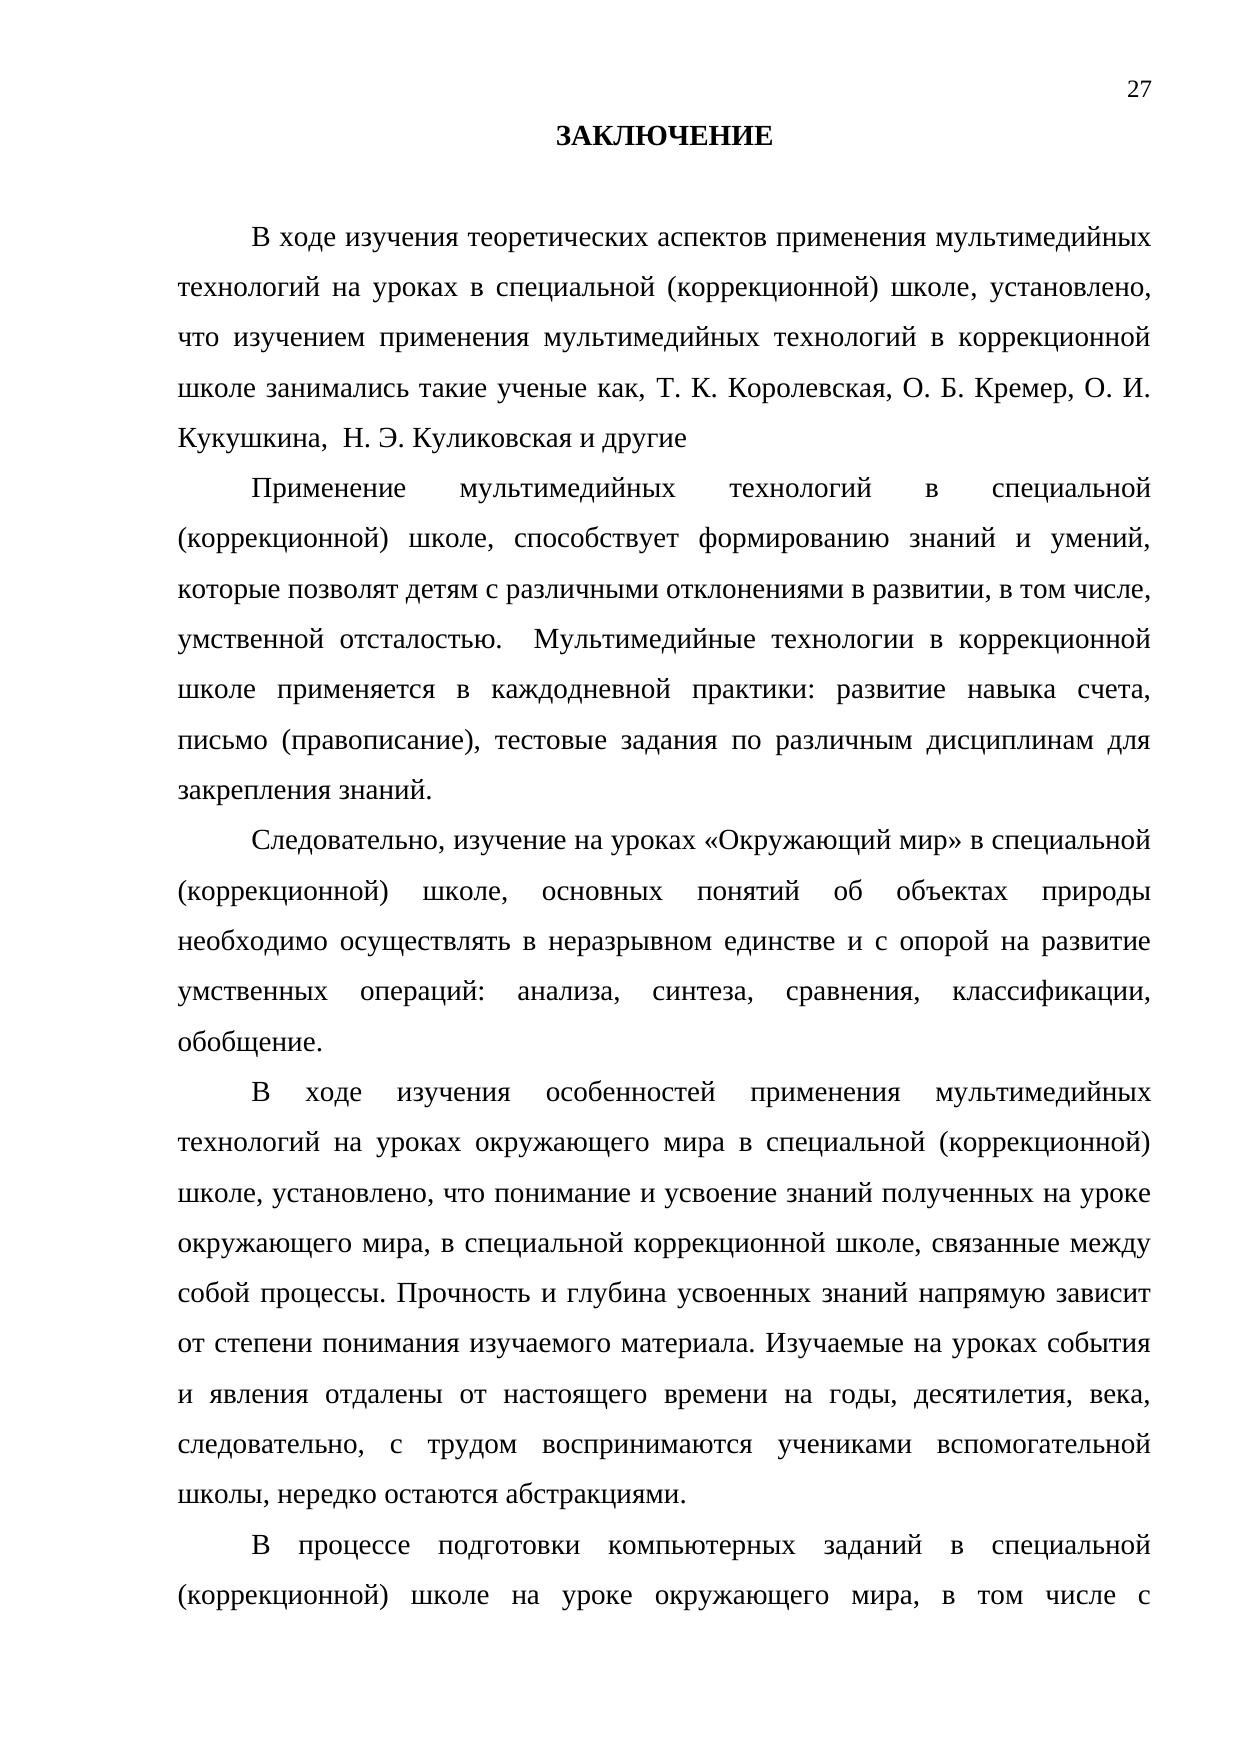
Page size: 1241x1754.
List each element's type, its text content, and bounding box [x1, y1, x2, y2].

subtitle ЗАКЛЮЧЕНИЕ [177, 118, 1152, 152]
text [177, 1527, 1152, 1611]
text Следовательно, изучение на уроках «Окружающий мир» в специальной (коррекционной) школе, основных понятий об объектах природы необходимо осуществлять в неразрывном единстве и с опорой на развитие умственных операций: анализа, синтеза, сравнения, классификации, обобщение. [177, 822, 1152, 1057]
text В ходе изучения особенностей применения мультимедийных технологий на уроках окружающего мира в специальной (коррекционной) школе, установлено, что понимание и усвоение знаний полученных на уроке окружающего мира, в специальной коррекционной школе, связанные между собой процессы. Прочность и глубина усвоенных знаний напрямую зависит от степени понимания изучаемого материала. Изучаемые на уроках события и явления отдалены от настоящего времени на годы, десятилетия, века, следовательно, с трудом воспринимаются учениками вспомогательной школы, нередко остаются абстракциями. [177, 1074, 1152, 1124]
text Применение мультимедийных технологий в специальной (коррекционной) школе, способствует формированию знаний и умений, которые позволят детям с различными отклонениями в развитии, в том числе, умственной отсталостью. Мультимедийные технологии в коррекционной школе применяется в каждодневной практики: развитие навыка счета, письмо (правописание), тестовые задания по различным дисциплинам для закрепления знаний. [177, 470, 1152, 806]
text В ходе изучения теоретических аспектов применения мультимедийных технологий на уроках в специальной (коррекционной) школе, установлено, что изучением применения мультимедийных технологий в коррекционной школе занимались такие ученые как, Т. К. Королевская, О. Б. Кремер, О. И. Кукушкина, Н. Э. Куликовская и другие [177, 219, 1152, 453]
text В ходе изучения особенностей применения мультимедийных технологий на уроках окружающего мира в специальной (коррекционной) школе, установлено, что понимание и усвоение знаний полученных на уроке окружающего мира, в специальной коррекционной школе, связанные между собой процессы. Прочность и глубина усвоенных знаний напрямую зависит от степени понимания изучаемого материала. Изучаемые на уроках события и явления отдалены от настоящего времени на годы, десятилетия, века, следовательно, с трудом воспринимаются учениками вспомогательной школы, нередко остаются абстракциями. [177, 1158, 1152, 1510]
